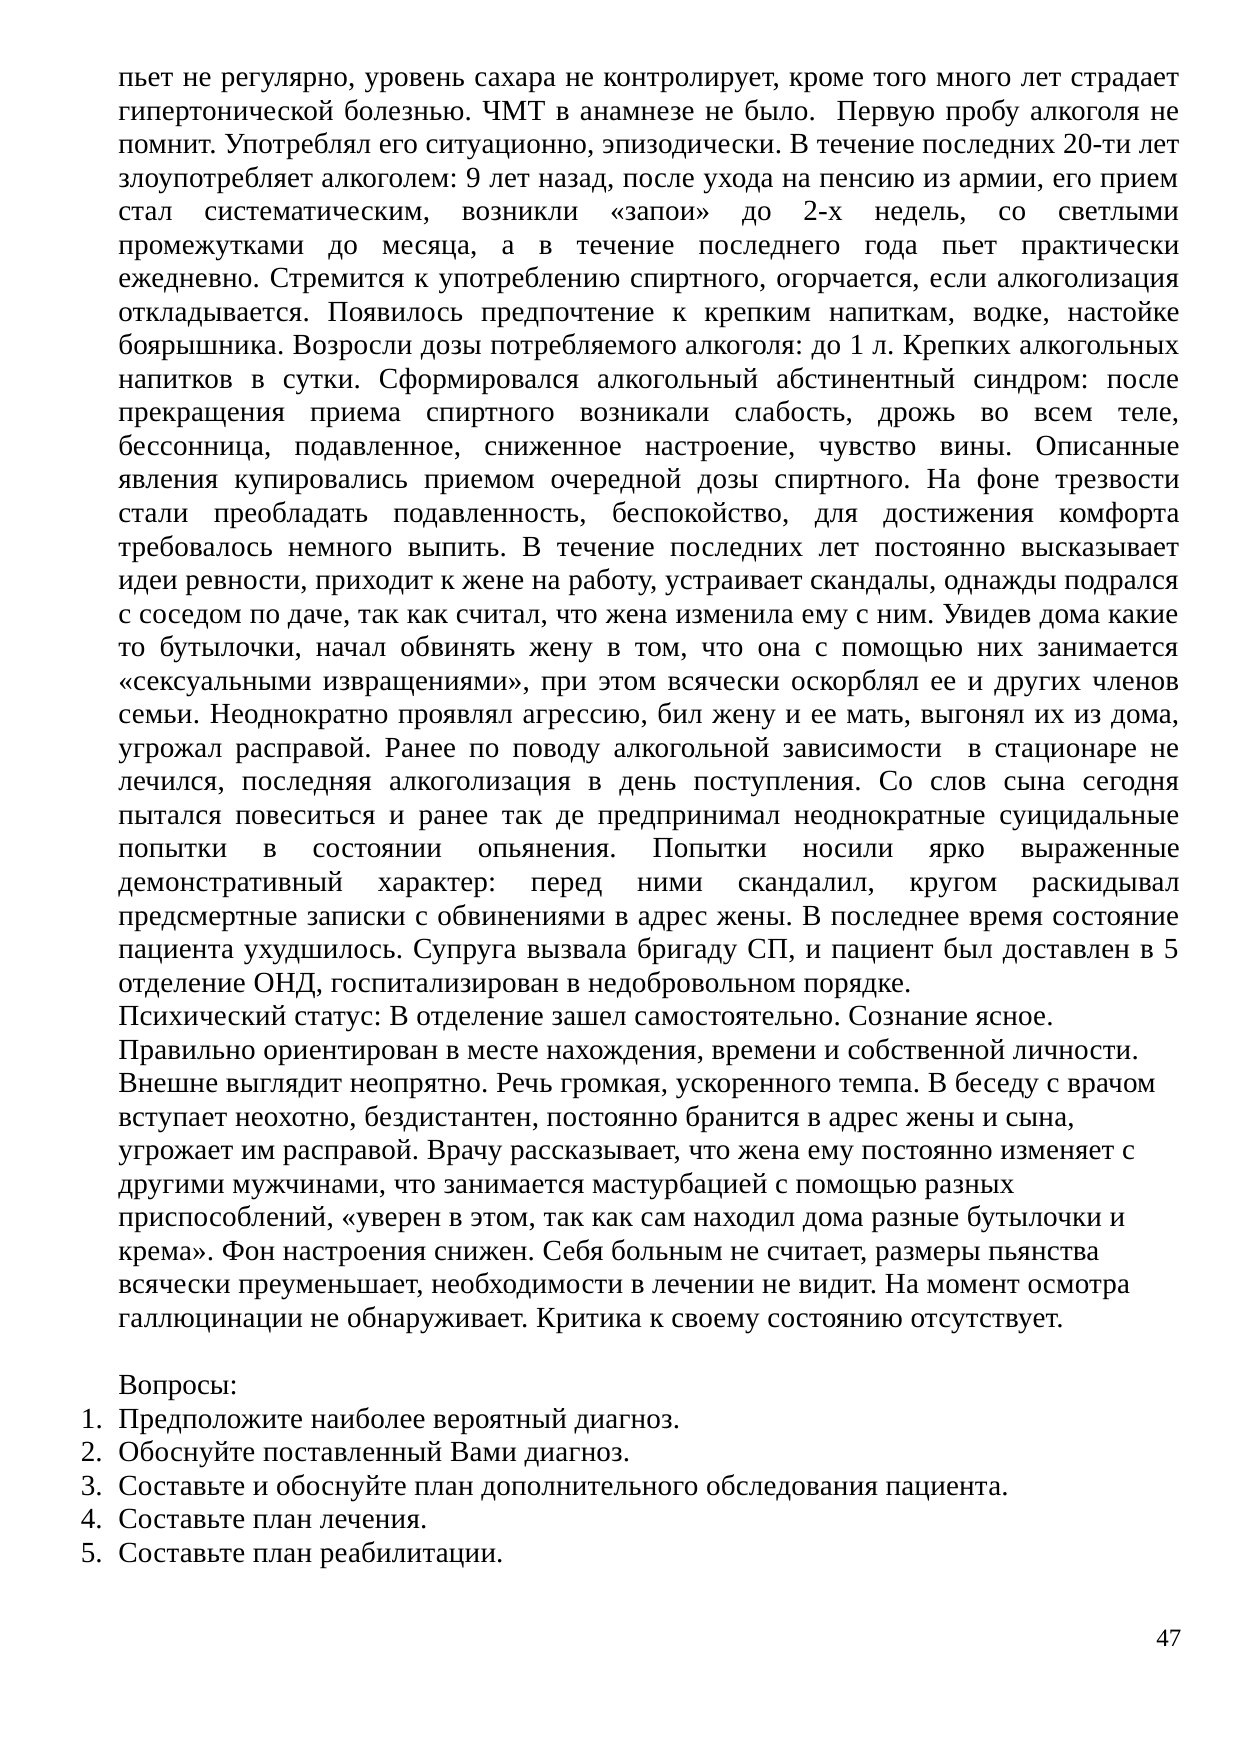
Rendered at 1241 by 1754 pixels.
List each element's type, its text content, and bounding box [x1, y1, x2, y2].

text Психический статус: В отделение зашел самостоятельно. Сознание ясное. Правильно ориентирован в месте нахождения, времени и собственной личности. Внешне выглядит неопрятно. Речь громкая, ускоренного темпа. В беседу с врачом вступает неохотно, бездистантен, постоянно бранится в адрес жены и сына, угрожает им расправой. Врачу рассказывает, что жена ему постоянно изменяет с другими мужчинами, что занимается мастурбацией с помощью разных приспособлений, «уверен в этом, так как сам находил дома разные бутылочки и крема». Фон настроения снижен. Себя больным не считает, размеры пьянства всячески преуменьшает, необходимости в лечении не видит. На момент осмотра галлюцинации не обнаруживает. Критика к своему состоянию отсутствует. [118, 998, 1181, 1334]
list Предположите наиболее вероятный диагноз. [81, 1401, 1181, 1434]
list Обоснуйте поставленный Вами диагноз. [81, 1434, 1181, 1468]
text Вопросы: [118, 1367, 1181, 1401]
list Составьте план лечения. [81, 1501, 1181, 1535]
list Составьте план реабилитации. [81, 1535, 1181, 1568]
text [118, 59, 1181, 998]
list Составьте и обоснуйте план дополнительного обследования пациента. [81, 1468, 1181, 1501]
